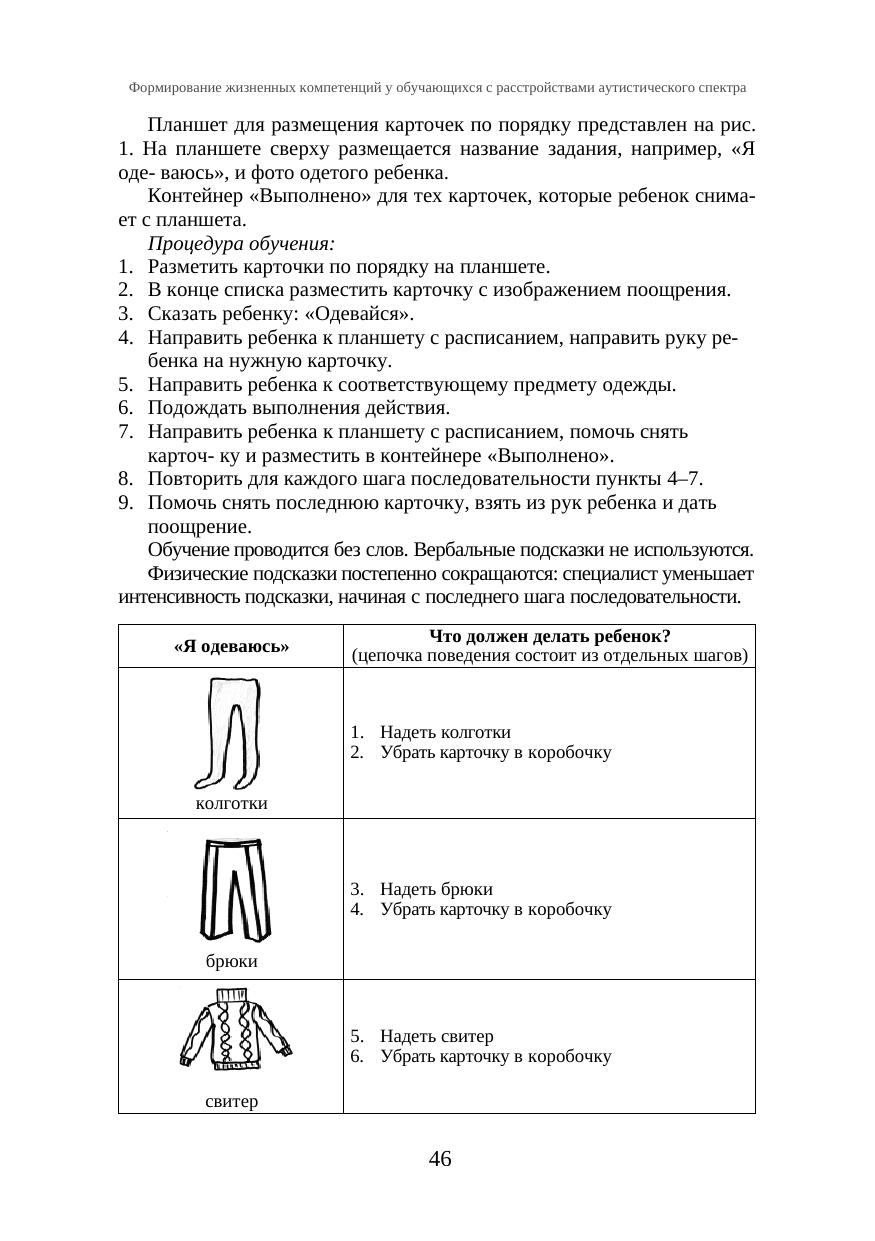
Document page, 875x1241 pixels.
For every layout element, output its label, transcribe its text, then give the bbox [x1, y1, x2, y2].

picture [179, 985, 295, 1071]
list Направить ребенка к планшету с расписанием, помочь снять карточ- ку и разместить в контейнере «Выполнено». [118, 420, 756, 467]
table_cell Надеть брюки Убрать карточку в коробочку [344, 819, 755, 979]
text Планшет для размещения карточек по порядку представлен на рис. 1. На планшете сверху размещается название задания, например, «Я оде- ваюсь», и фото одетого ребенка. [118, 113, 756, 184]
list Подождать выполнения действия. [118, 396, 768, 419]
picture [194, 676, 294, 790]
list Повторить для каждого шага последовательности пункты 4–7. [118, 467, 768, 490]
text Контейнер «Выполнено» для тех карточек, которые ребенок снима- ет с планшета. [118, 184, 756, 231]
text Обучение проводится без слов. Вербальные подсказки не используются. [148, 538, 768, 561]
table_cell колготки [119, 668, 343, 817]
picture [166, 831, 291, 944]
list Сказать ребенку: «Одевайся». [118, 302, 768, 325]
list Направить ребенка к планшету с расписанием, направить руку ре- бенка на нужную карточку. [118, 325, 756, 372]
text Физические подсказки постепенно сокращаются: специалист уменьшает интенсивность подсказки, начиная с последнего шага последовательности. [118, 561, 768, 608]
text Формирование жизненных компетенций у обучающихся с расстройствами аутистического спектра [128, 78, 768, 95]
list Разметить карточки по порядку на планшете. [118, 254, 768, 278]
table_cell Надеть свитер Убрать карточку в коробочку [344, 980, 755, 1112]
table_cell брюки [119, 819, 343, 979]
table_cell свитер [119, 980, 343, 1112]
table_header «Я одеваюсь» [119, 625, 343, 667]
list В конце списка разместить карточку с изображением поощрения. [118, 278, 768, 302]
table_cell Надеть колготки Убрать карточку в коробочку [344, 668, 755, 817]
list Направить ребенка к соответствующему предмету одежды. [118, 372, 768, 396]
text Процедура обучения: [148, 231, 768, 254]
table_header Что должен делать ребенок? (цепочка поведения состоит из отдельных шагов) [344, 625, 755, 667]
list Помочь снять последнюю карточку, взять из рук ребенка и дать поощрение. [118, 491, 756, 538]
